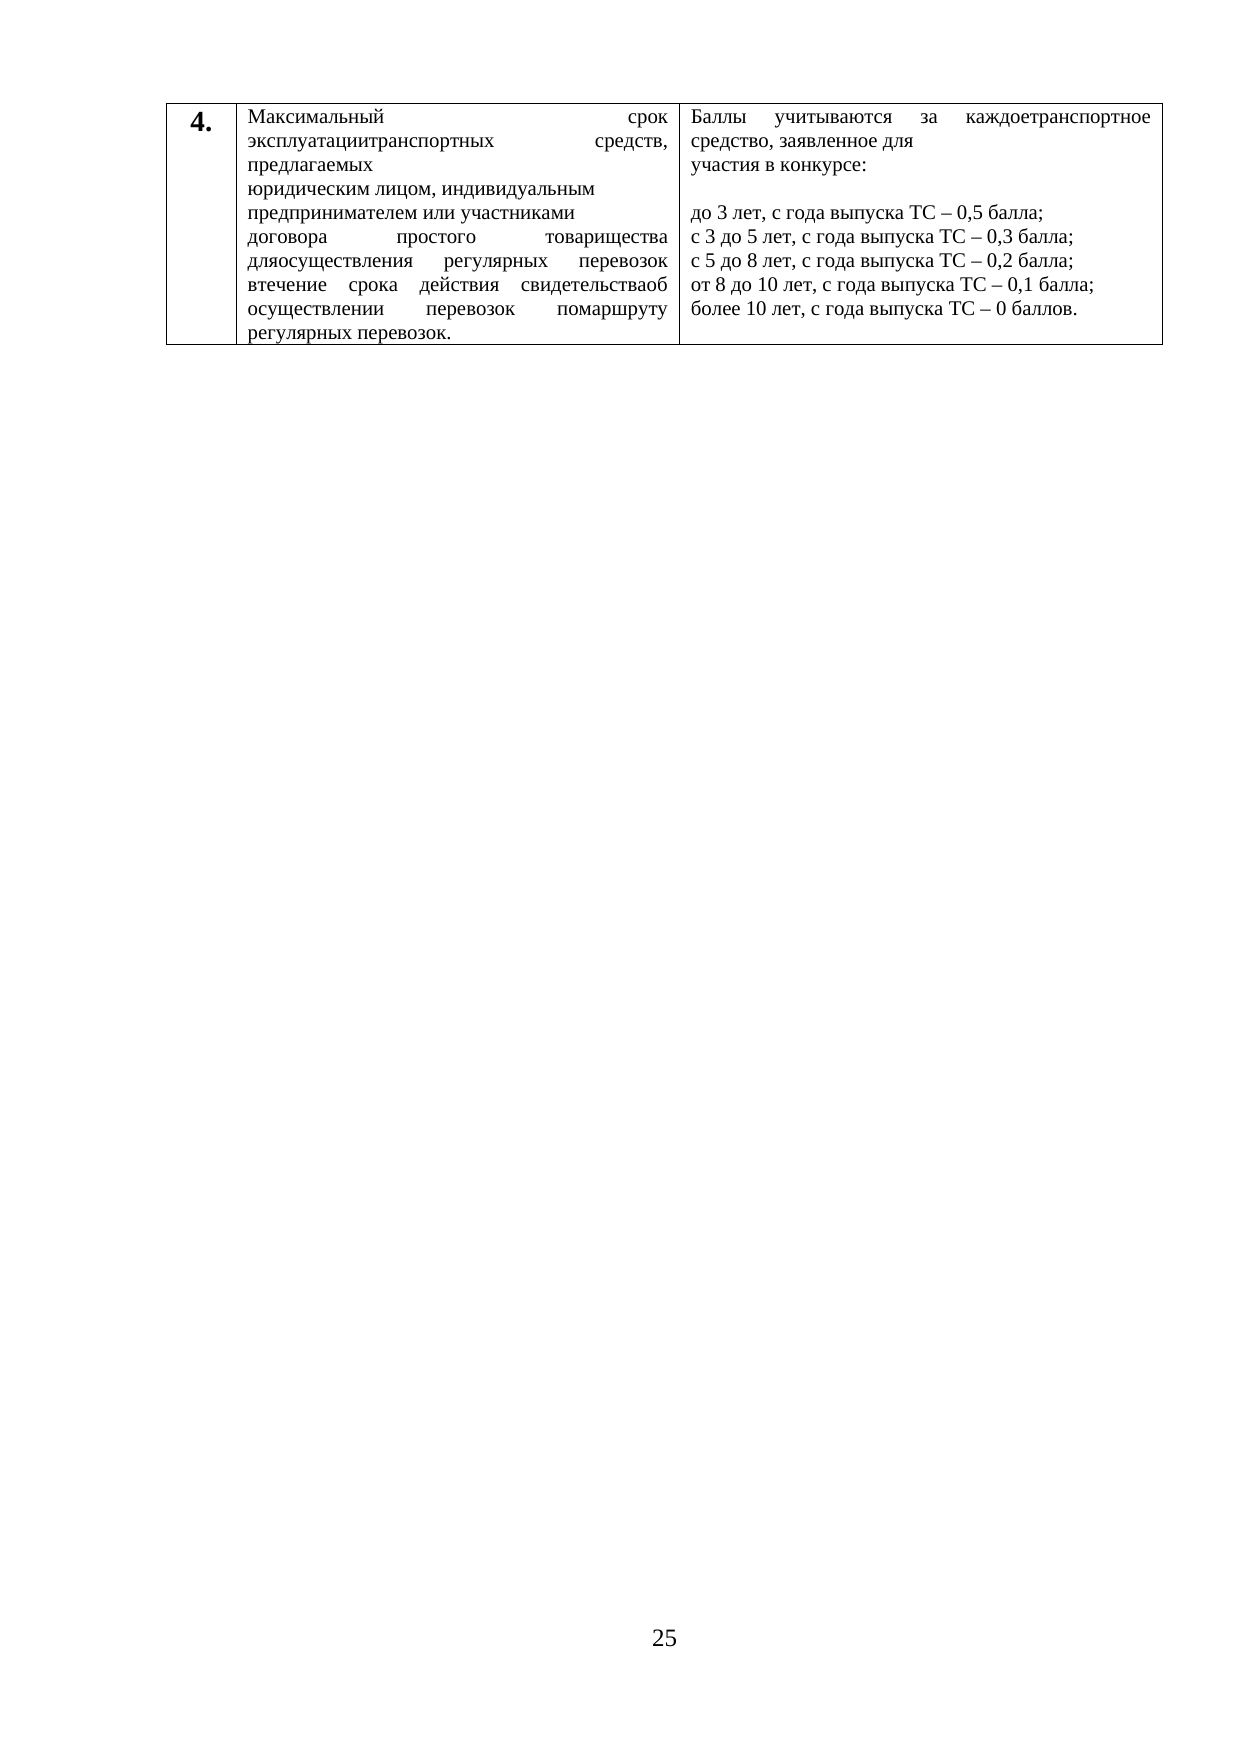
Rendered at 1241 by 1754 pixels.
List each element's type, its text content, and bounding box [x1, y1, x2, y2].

table_cell Баллы учитываются за каждоетранспортное средство, заявленное для участия в конкурсе: до 3 лет, с года выпуска ТС – 0,5 балла; с 3 до 5 лет, с года выпуска ТС – 0,3 балла; с 5 до 8 лет, с года выпуска ТС – 0,2 балла; от 8 до 10 лет, с года выпуска ТС – 0,1 балла; более 10 лет, с года выпуска ТС – 0 баллов. [680, 104, 1162, 344]
table_cell 4. [167, 104, 236, 344]
table_cell Максимальный срок эксплуатациитранспортных средств, предлагаемых юридическим лицом, индивидуальным предпринимателем или участниками договора простого товарищества дляосуществления регулярных перевозок втечение срока действия свидетельстваоб осуществлении перевозок помаршруту регулярных перевозок. [237, 104, 679, 344]
